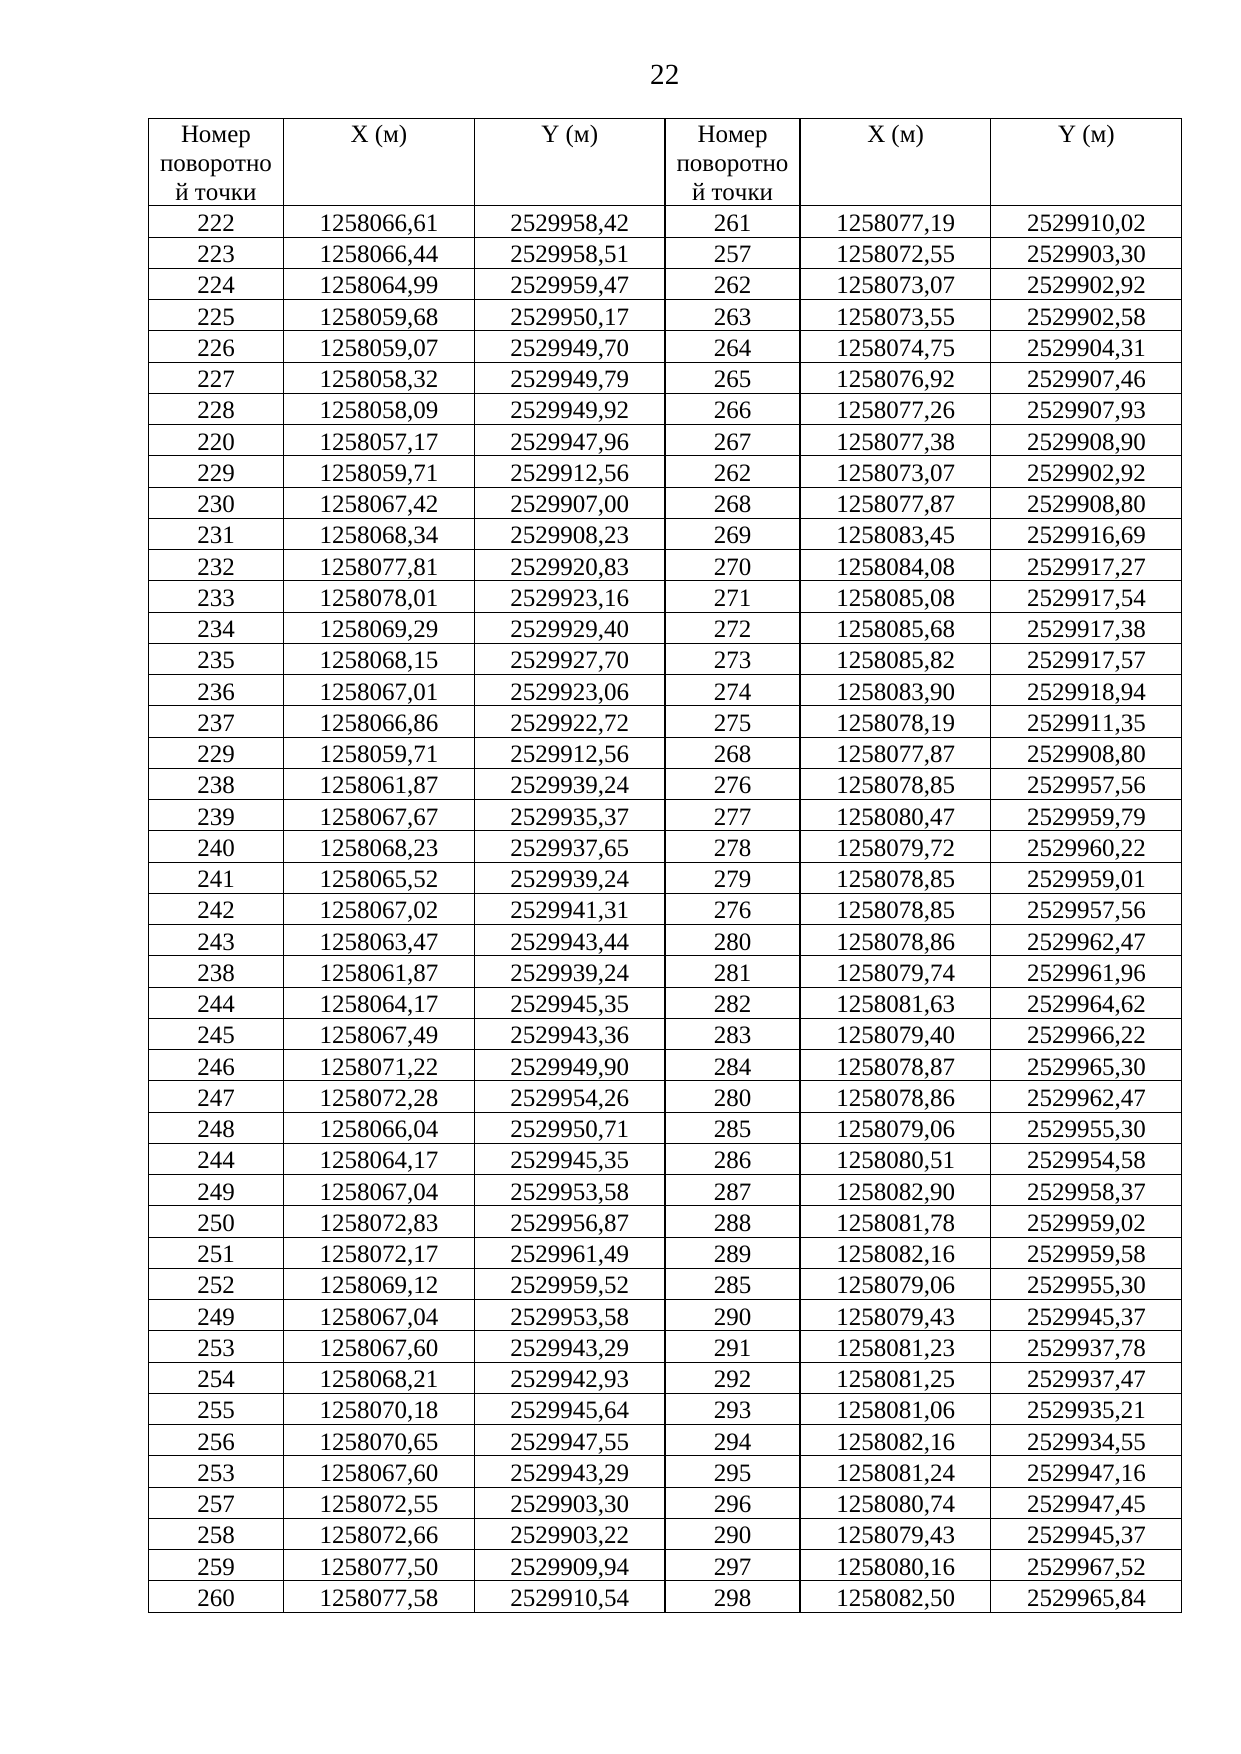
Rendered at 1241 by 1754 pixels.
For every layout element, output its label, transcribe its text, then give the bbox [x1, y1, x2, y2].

table_cell 2529911,35 [991, 706, 1181, 737]
table_cell 284 [666, 1050, 799, 1080]
table_cell 2529955,30 [991, 1269, 1181, 1299]
table_cell 298 [666, 1581, 799, 1612]
table_cell 280 [666, 1081, 799, 1112]
table_cell 278 [666, 831, 799, 862]
table_cell 269 [666, 519, 799, 549]
table_cell 2529935,21 [991, 1394, 1181, 1424]
table_cell 2529943,44 [475, 925, 664, 955]
table_cell 1258078,85 [801, 863, 990, 893]
table_cell 229 [149, 456, 283, 487]
table_cell 294 [666, 1425, 799, 1455]
table_cell 2529907,46 [991, 363, 1181, 393]
table_cell 1258078,86 [801, 925, 990, 955]
table_cell 2529949,90 [475, 1050, 664, 1080]
table_cell 1258059,71 [284, 456, 474, 487]
table_cell 2529957,56 [991, 894, 1181, 924]
table_cell 1258078,86 [801, 1081, 990, 1112]
table_cell 296 [666, 1488, 799, 1518]
table_header Y (м) [991, 119, 1181, 205]
table_cell 276 [666, 894, 799, 924]
table_cell 1258067,60 [284, 1331, 474, 1362]
table_cell 285 [666, 1113, 799, 1143]
table_cell 1258073,07 [801, 269, 990, 299]
table_header Y (м) [475, 119, 664, 205]
table_cell 1258068,23 [284, 831, 474, 862]
table_cell 227 [149, 363, 283, 393]
table_cell 1258068,34 [284, 519, 474, 549]
table_cell 1258080,74 [801, 1488, 990, 1518]
table_cell 2529959,58 [991, 1238, 1181, 1268]
table_cell 237 [149, 706, 283, 737]
table_cell 2529902,92 [991, 456, 1181, 487]
table_cell 226 [149, 331, 283, 362]
table_cell 1258070,18 [284, 1394, 474, 1424]
table_cell 1258059,71 [284, 738, 474, 768]
table_cell 1258081,06 [801, 1394, 990, 1424]
table_cell 260 [149, 1581, 283, 1612]
table_cell 2529956,87 [475, 1206, 664, 1237]
table_cell 1258071,22 [284, 1050, 474, 1080]
table_cell 1258067,60 [284, 1456, 474, 1487]
table_cell 2529908,23 [475, 519, 664, 549]
table_cell 236 [149, 675, 283, 705]
table_cell 291 [666, 1331, 799, 1362]
table_cell 1258078,01 [284, 581, 474, 612]
table_cell 244 [149, 988, 283, 1018]
table_cell 1258076,92 [801, 363, 990, 393]
table_cell 1258085,08 [801, 581, 990, 612]
table_cell 282 [666, 988, 799, 1018]
table_header X (м) [284, 119, 474, 205]
table_cell 1258081,63 [801, 988, 990, 1018]
table_cell 1258059,07 [284, 331, 474, 362]
table_cell 1258066,61 [284, 206, 474, 237]
table_cell 2529945,35 [475, 1144, 664, 1174]
table_cell 241 [149, 863, 283, 893]
table_cell 1258077,19 [801, 206, 990, 237]
table_cell 1258061,87 [284, 769, 474, 799]
table_cell 2529907,93 [991, 394, 1181, 424]
table_cell 231 [149, 519, 283, 549]
table_cell 2529910,02 [991, 206, 1181, 237]
table_cell 2529958,42 [475, 206, 664, 237]
table_cell 253 [149, 1456, 283, 1487]
table_cell 276 [666, 769, 799, 799]
table_cell 286 [666, 1144, 799, 1174]
table_cell 1258084,08 [801, 550, 990, 580]
table_cell 1258072,55 [801, 238, 990, 268]
table_cell 250 [149, 1206, 283, 1237]
table_cell 1258072,55 [284, 1488, 474, 1518]
table_cell 224 [149, 269, 283, 299]
table_cell 2529965,84 [991, 1581, 1181, 1612]
table_cell 2529949,70 [475, 331, 664, 362]
table_cell 2529945,35 [475, 988, 664, 1018]
table_cell 2529917,57 [991, 644, 1181, 674]
table_cell 1258072,83 [284, 1206, 474, 1237]
table_cell 2529947,16 [991, 1456, 1181, 1487]
table_cell 1258067,04 [284, 1300, 474, 1330]
table_cell 2529949,79 [475, 363, 664, 393]
table_cell 238 [149, 956, 283, 987]
table_cell 1258064,17 [284, 988, 474, 1018]
table_cell 263 [666, 300, 799, 330]
table_cell 2529939,24 [475, 863, 664, 893]
table_cell 1258067,49 [284, 1019, 474, 1049]
table_cell 1258081,78 [801, 1206, 990, 1237]
table_cell 1258068,15 [284, 644, 474, 674]
table_cell 2529943,36 [475, 1019, 664, 1049]
table_cell 245 [149, 1019, 283, 1049]
table_header Номер поворотной точки [149, 119, 283, 205]
table_cell 2529907,00 [475, 488, 664, 518]
table_cell 1258079,43 [801, 1300, 990, 1330]
table_cell 1258077,38 [801, 425, 990, 455]
table_cell 229 [149, 738, 283, 768]
table_cell 274 [666, 675, 799, 705]
table_cell 281 [666, 956, 799, 987]
table_cell 2529920,83 [475, 550, 664, 580]
table_cell 2529941,31 [475, 894, 664, 924]
table_cell 2529950,71 [475, 1113, 664, 1143]
table_cell 239 [149, 800, 283, 830]
table_cell 256 [149, 1425, 283, 1455]
table_cell 220 [149, 425, 283, 455]
table_cell 2529927,70 [475, 644, 664, 674]
table_cell 2529918,94 [991, 675, 1181, 705]
table_cell 2529937,65 [475, 831, 664, 862]
table_cell 1258067,67 [284, 800, 474, 830]
table_cell 1258080,16 [801, 1550, 990, 1580]
table_cell 249 [149, 1175, 283, 1205]
table_cell 1258074,75 [801, 331, 990, 362]
table_cell 1258066,04 [284, 1113, 474, 1143]
table_cell 1258073,55 [801, 300, 990, 330]
table_cell 2529903,22 [475, 1519, 664, 1549]
table_cell 272 [666, 613, 799, 643]
table_cell 2529902,58 [991, 300, 1181, 330]
table_cell 2529962,47 [991, 1081, 1181, 1112]
table_cell 1258085,68 [801, 613, 990, 643]
table_cell 1258072,17 [284, 1238, 474, 1268]
table_cell 252 [149, 1269, 283, 1299]
table_cell 1258077,50 [284, 1550, 474, 1580]
table_cell 1258067,04 [284, 1175, 474, 1205]
table_cell 1258061,87 [284, 956, 474, 987]
table_cell 2529943,29 [475, 1331, 664, 1362]
table_cell 232 [149, 550, 283, 580]
table_cell 1258081,23 [801, 1331, 990, 1362]
table_cell 2529966,22 [991, 1019, 1181, 1049]
table_cell 285 [666, 1269, 799, 1299]
table_cell 1258082,90 [801, 1175, 990, 1205]
table_cell 1258079,06 [801, 1113, 990, 1143]
table_cell 2529909,94 [475, 1550, 664, 1580]
table_cell 223 [149, 238, 283, 268]
table_cell 1258079,40 [801, 1019, 990, 1049]
table_cell 2529917,38 [991, 613, 1181, 643]
table_cell 1258083,90 [801, 675, 990, 705]
table_cell 2529945,64 [475, 1394, 664, 1424]
table_cell 1258064,99 [284, 269, 474, 299]
table_cell 262 [666, 269, 799, 299]
table_cell 2529957,56 [991, 769, 1181, 799]
table_cell 2529908,80 [991, 738, 1181, 768]
table_cell 2529947,55 [475, 1425, 664, 1455]
table_cell 1258082,16 [801, 1425, 990, 1455]
table_cell 2529959,02 [991, 1206, 1181, 1237]
table_cell 1258073,07 [801, 456, 990, 487]
table_cell 1258058,09 [284, 394, 474, 424]
table_cell 1258078,87 [801, 1050, 990, 1080]
table_cell 293 [666, 1394, 799, 1424]
table_cell 2529902,92 [991, 269, 1181, 299]
table_cell 289 [666, 1238, 799, 1268]
table_cell 2529953,58 [475, 1175, 664, 1205]
table_cell 287 [666, 1175, 799, 1205]
table_cell 240 [149, 831, 283, 862]
table_cell 1258069,12 [284, 1269, 474, 1299]
table_cell 1258072,66 [284, 1519, 474, 1549]
table_cell 1258066,86 [284, 706, 474, 737]
table_cell 1258081,25 [801, 1363, 990, 1393]
table_cell 2529910,54 [475, 1581, 664, 1612]
table_cell 233 [149, 581, 283, 612]
table_cell 1258070,65 [284, 1425, 474, 1455]
table_cell 247 [149, 1081, 283, 1112]
table_cell 2529960,22 [991, 831, 1181, 862]
table_cell 2529959,01 [991, 863, 1181, 893]
table_cell 271 [666, 581, 799, 612]
table_cell 1258067,01 [284, 675, 474, 705]
table_cell 2529912,56 [475, 738, 664, 768]
table_cell 1258079,43 [801, 1519, 990, 1549]
table_cell 297 [666, 1550, 799, 1580]
table_cell 2529929,40 [475, 613, 664, 643]
table_cell 1258077,87 [801, 488, 990, 518]
table_cell 234 [149, 613, 283, 643]
table_cell 1258065,52 [284, 863, 474, 893]
table_cell 2529903,30 [475, 1488, 664, 1518]
table_cell 244 [149, 1144, 283, 1174]
table_cell 283 [666, 1019, 799, 1049]
table_cell 1258079,72 [801, 831, 990, 862]
table_cell 2529959,52 [475, 1269, 664, 1299]
table_cell 2529955,30 [991, 1113, 1181, 1143]
table_cell 2529903,30 [991, 238, 1181, 268]
table_cell 2529958,37 [991, 1175, 1181, 1205]
table_cell 2529917,54 [991, 581, 1181, 612]
table_cell 2529943,29 [475, 1456, 664, 1487]
table_cell 1258069,29 [284, 613, 474, 643]
table_cell 288 [666, 1206, 799, 1237]
table_cell 2529939,24 [475, 769, 664, 799]
table_cell 255 [149, 1394, 283, 1424]
table_cell 1258063,47 [284, 925, 474, 955]
table_cell 2529949,92 [475, 394, 664, 424]
table_cell 2529961,96 [991, 956, 1181, 987]
table_cell 266 [666, 394, 799, 424]
table_cell 2529917,27 [991, 550, 1181, 580]
table_cell 242 [149, 894, 283, 924]
table_cell 2529923,16 [475, 581, 664, 612]
table_cell 2529934,55 [991, 1425, 1181, 1455]
table_cell 248 [149, 1113, 283, 1143]
table_cell 1258083,45 [801, 519, 990, 549]
table_cell 262 [666, 456, 799, 487]
table_header X (м) [801, 119, 990, 205]
table_cell 270 [666, 550, 799, 580]
table_cell 2529939,24 [475, 956, 664, 987]
table_cell 277 [666, 800, 799, 830]
table_cell 1258059,68 [284, 300, 474, 330]
table_cell 235 [149, 644, 283, 674]
table_cell 2529947,45 [991, 1488, 1181, 1518]
table_cell 2529961,49 [475, 1238, 664, 1268]
table_cell 275 [666, 706, 799, 737]
table_cell 254 [149, 1363, 283, 1393]
table_cell 1258067,02 [284, 894, 474, 924]
table_cell 1258077,87 [801, 738, 990, 768]
table_cell 259 [149, 1550, 283, 1580]
table_cell 2529947,96 [475, 425, 664, 455]
table_cell 264 [666, 331, 799, 362]
table_cell 290 [666, 1519, 799, 1549]
table_cell 1258079,06 [801, 1269, 990, 1299]
table_cell 228 [149, 394, 283, 424]
table_cell 2529958,51 [475, 238, 664, 268]
table_cell 2529954,58 [991, 1144, 1181, 1174]
table_cell 258 [149, 1519, 283, 1549]
table_cell 2529945,37 [991, 1519, 1181, 1549]
table_cell 1258077,26 [801, 394, 990, 424]
table_cell 230 [149, 488, 283, 518]
table_cell 257 [149, 1488, 283, 1518]
table_cell 1258068,21 [284, 1363, 474, 1393]
table_cell 1258079,74 [801, 956, 990, 987]
table_cell 1258077,81 [284, 550, 474, 580]
table_cell 1258078,85 [801, 769, 990, 799]
table_cell 253 [149, 1331, 283, 1362]
table_cell 2529908,90 [991, 425, 1181, 455]
table_cell 2529935,37 [475, 800, 664, 830]
table_cell 2529965,30 [991, 1050, 1181, 1080]
table_cell 2529950,17 [475, 300, 664, 330]
table_cell 2529954,26 [475, 1081, 664, 1112]
table_cell 1258080,47 [801, 800, 990, 830]
table_cell 268 [666, 488, 799, 518]
table_cell 225 [149, 300, 283, 330]
table_cell 257 [666, 238, 799, 268]
table_cell 222 [149, 206, 283, 237]
table_cell 249 [149, 1300, 283, 1330]
table_cell 2529908,80 [991, 488, 1181, 518]
table_cell 1258082,50 [801, 1581, 990, 1612]
table_cell 2529962,47 [991, 925, 1181, 955]
table_cell 2529912,56 [475, 456, 664, 487]
table_cell 1258064,17 [284, 1144, 474, 1174]
table_cell 1258067,42 [284, 488, 474, 518]
table_cell 290 [666, 1300, 799, 1330]
table_cell 2529964,62 [991, 988, 1181, 1018]
table_cell 292 [666, 1363, 799, 1393]
table_cell 2529916,69 [991, 519, 1181, 549]
table_cell 2529922,72 [475, 706, 664, 737]
table_cell 1258082,16 [801, 1238, 990, 1268]
table_cell 2529959,47 [475, 269, 664, 299]
table_cell 2529937,78 [991, 1331, 1181, 1362]
table_cell 1258081,24 [801, 1456, 990, 1487]
table_cell 265 [666, 363, 799, 393]
table_cell 2529953,58 [475, 1300, 664, 1330]
table_cell 246 [149, 1050, 283, 1080]
table_cell 1258080,51 [801, 1144, 990, 1174]
table_cell 261 [666, 206, 799, 237]
table_cell 243 [149, 925, 283, 955]
table_cell 1258077,58 [284, 1581, 474, 1612]
table_cell 2529967,52 [991, 1550, 1181, 1580]
table_header Номер поворотной точки [666, 119, 799, 205]
table_cell 1258058,32 [284, 363, 474, 393]
table_cell 1258085,82 [801, 644, 990, 674]
table_cell 1258078,19 [801, 706, 990, 737]
table_cell 295 [666, 1456, 799, 1487]
table_cell 267 [666, 425, 799, 455]
table_cell 2529959,79 [991, 800, 1181, 830]
table_cell 1258072,28 [284, 1081, 474, 1112]
table_cell 280 [666, 925, 799, 955]
table_cell 2529945,37 [991, 1300, 1181, 1330]
table_cell 2529923,06 [475, 675, 664, 705]
table_cell 268 [666, 738, 799, 768]
table_cell 2529942,93 [475, 1363, 664, 1393]
table_cell 238 [149, 769, 283, 799]
table_cell 1258066,44 [284, 238, 474, 268]
table_cell 2529937,47 [991, 1363, 1181, 1393]
table_cell 2529904,31 [991, 331, 1181, 362]
table_cell 251 [149, 1238, 283, 1268]
table_cell 279 [666, 863, 799, 893]
table_cell 1258078,85 [801, 894, 990, 924]
table_cell 1258057,17 [284, 425, 474, 455]
table_cell 273 [666, 644, 799, 674]
